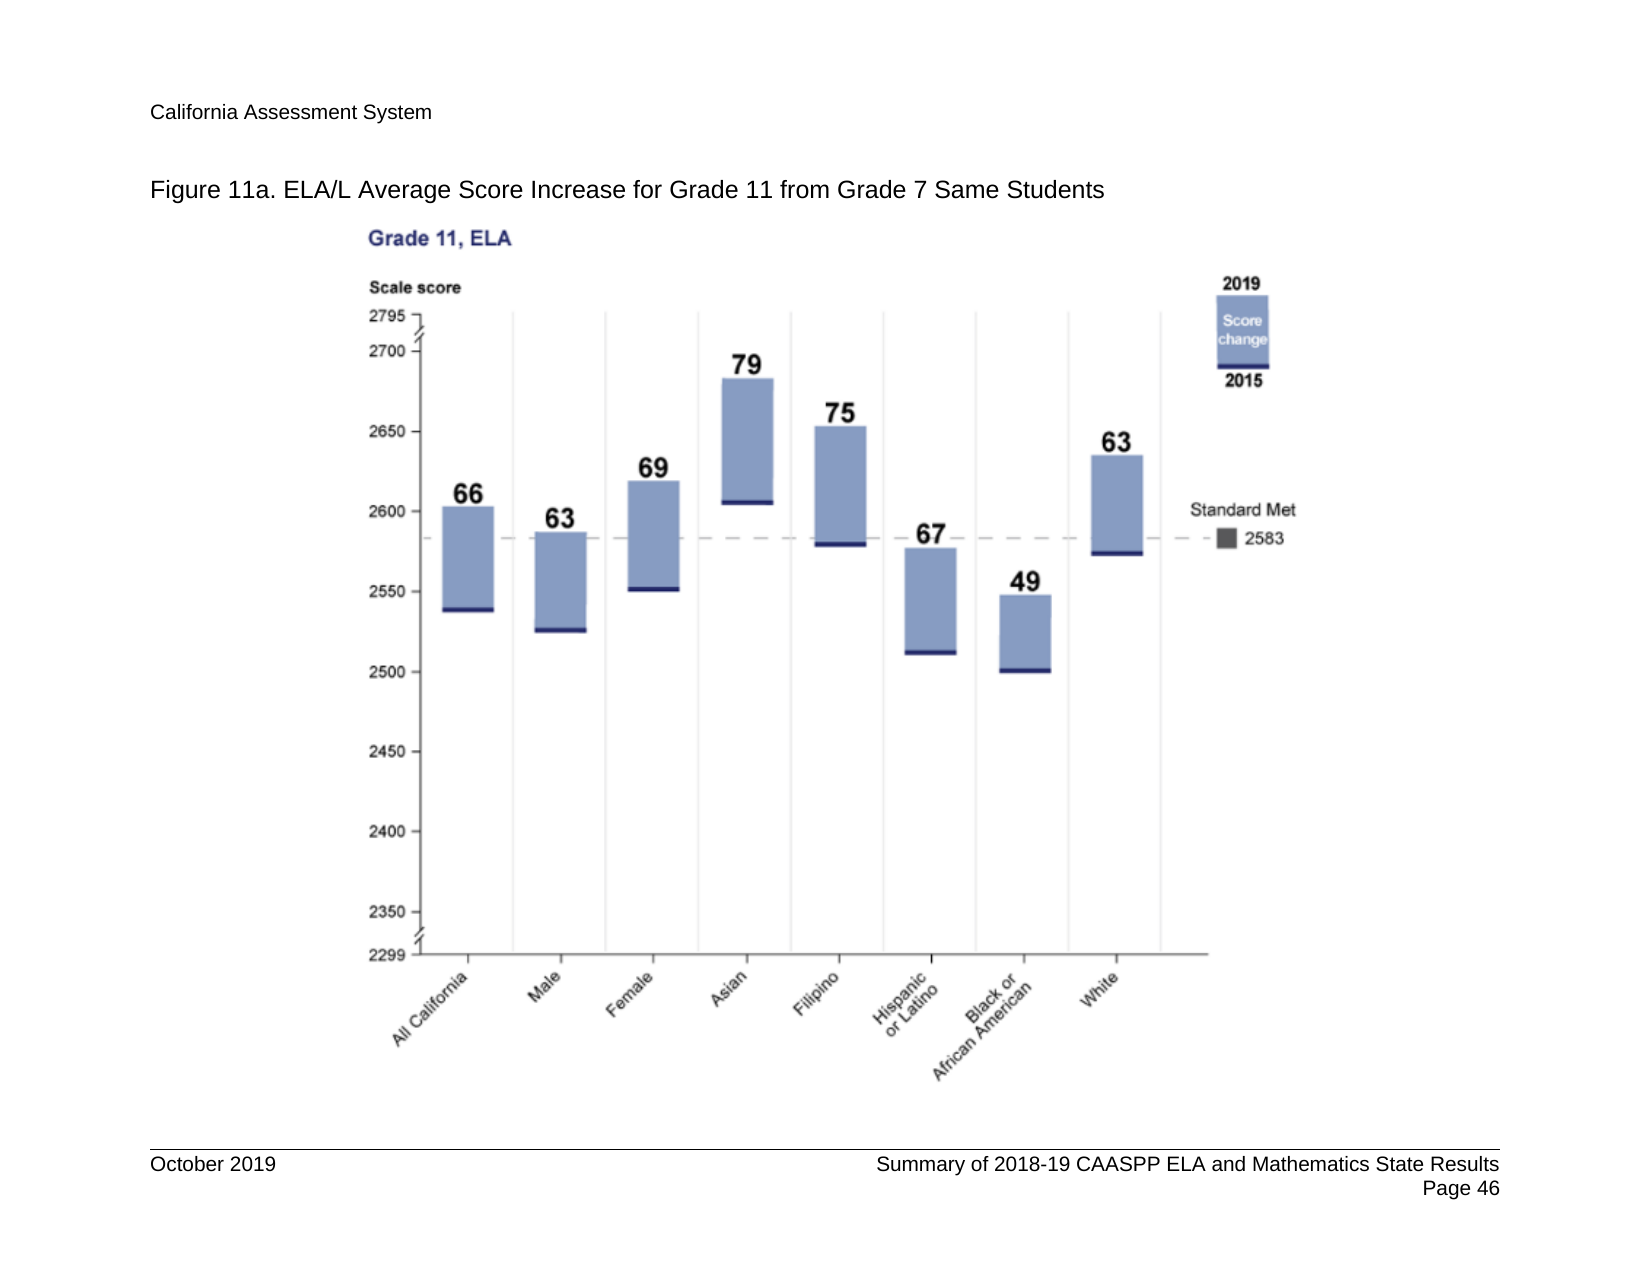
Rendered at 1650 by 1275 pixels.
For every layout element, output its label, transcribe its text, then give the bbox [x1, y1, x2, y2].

picture [345, 228, 1305, 1088]
text Figure 11a. ELA/L Average Score Increase for Grade 11 from Grade 7 Same Students [150, 175, 1500, 204]
